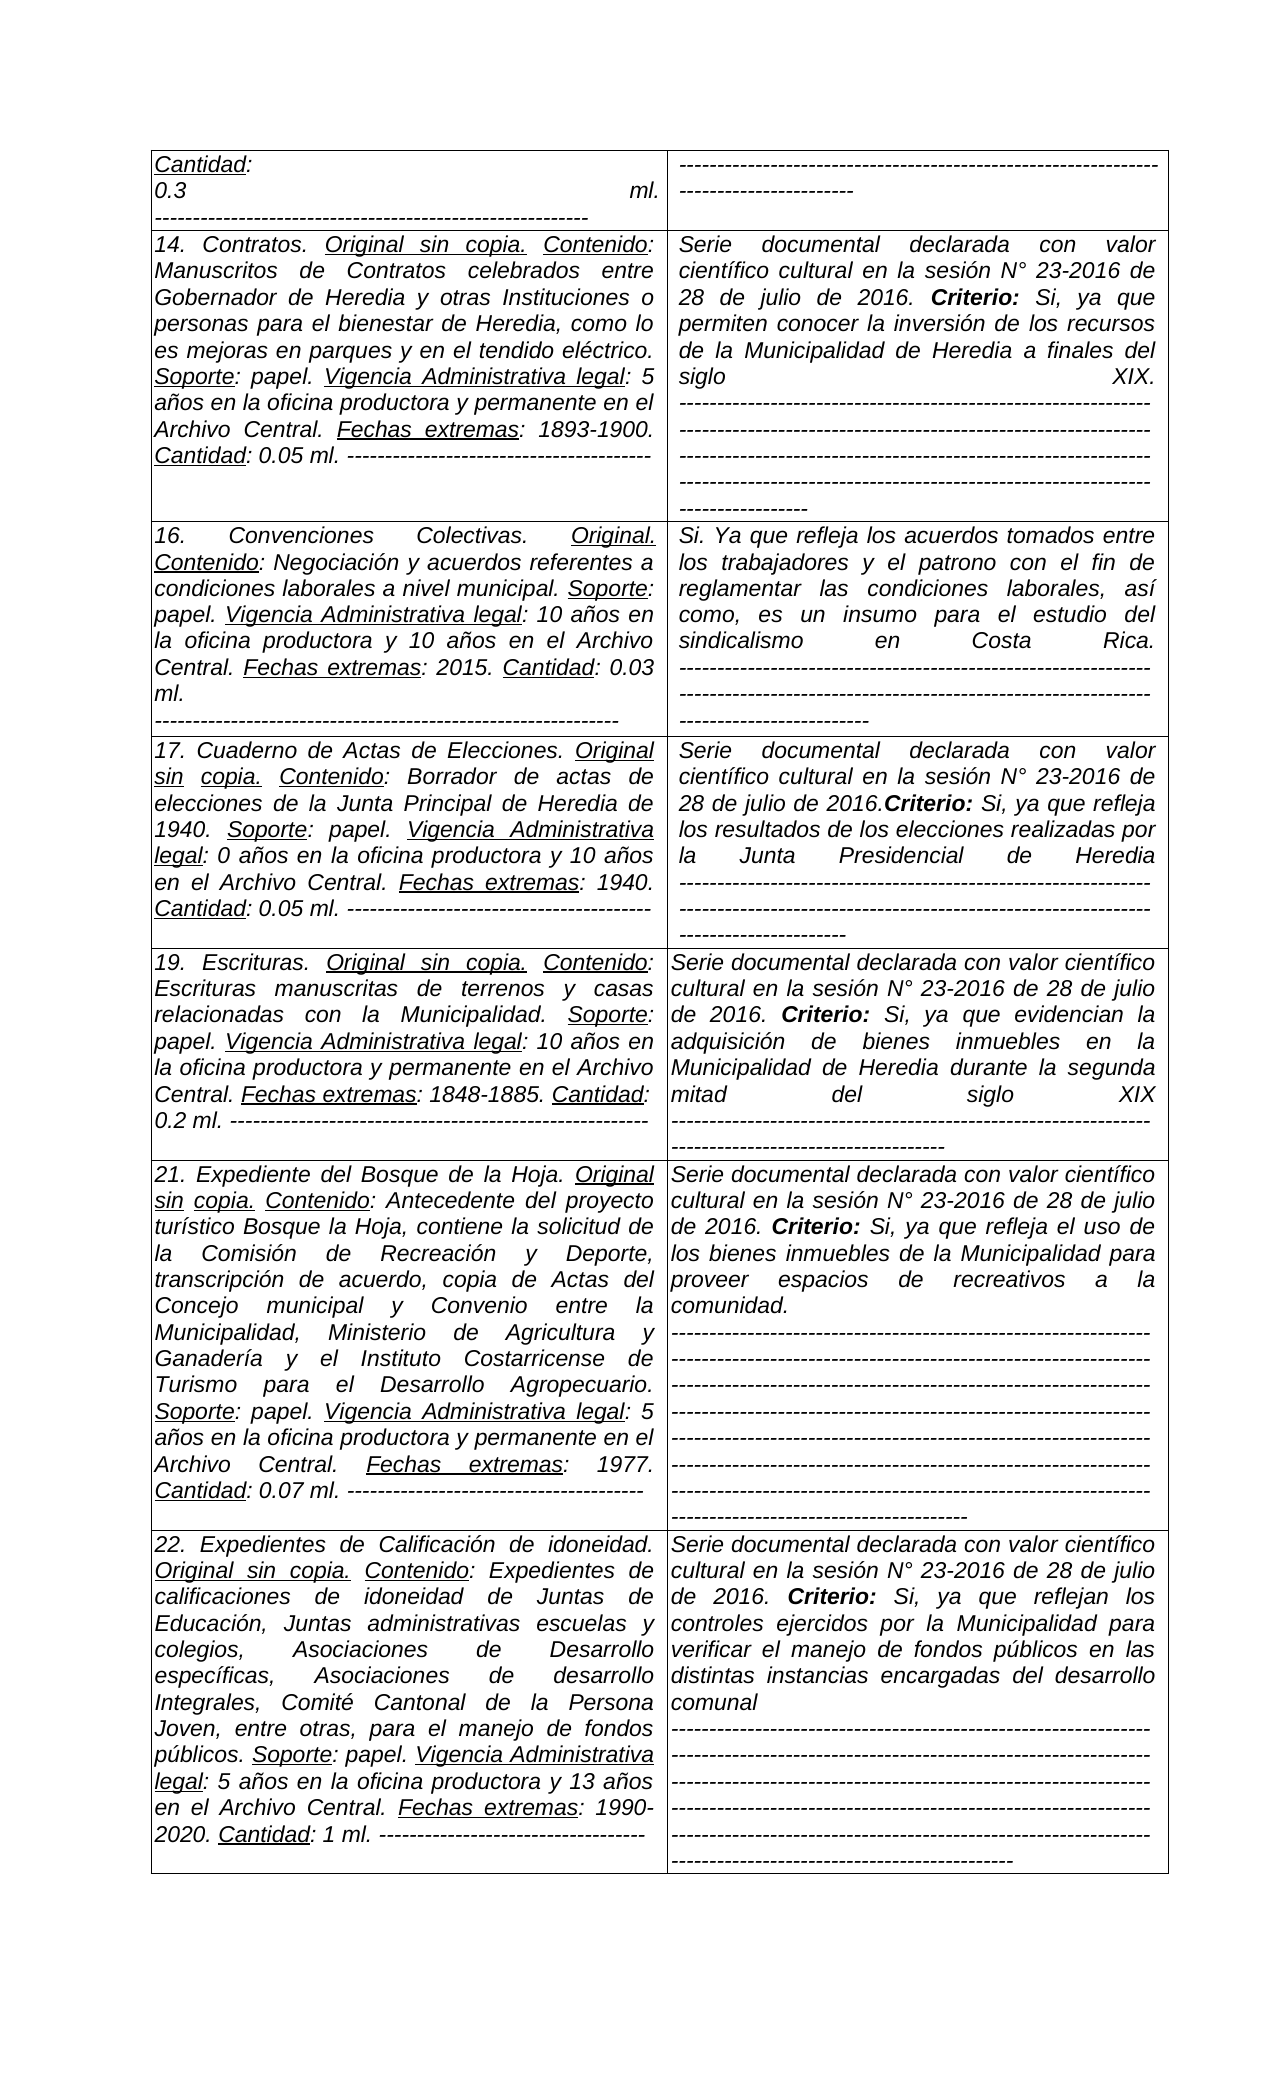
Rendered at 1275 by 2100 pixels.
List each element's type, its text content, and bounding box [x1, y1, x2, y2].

table_cell 16. Convenciones Colectivas. Original. Contenido: Negociación y acuerdos referentes a condiciones laborales a nivel municipal. Soporte: papel. Vigencia Administrativa legal: 10 años en la oficina productora y 10 años en el Archivo Central. Fechas extremas: 2015. Cantidad: 0.03 ml. ------------------------------------------------------------- [152, 522, 667, 736]
table_cell Serie documental declarada con valor científico cultural en la sesión N° 23-2016 de 28 de julio de 2016. Criterio: Si, ya que evidencian la adquisición de bienes inmuebles en la Municipalidad de Heredia durante la segunda mitad del siglo XIX --------------------------------------------------------------------------------------------------- [668, 949, 1168, 1159]
table_cell Serie documental declarada con valor científico cultural en la sesión N° 23-2016 de 28 de julio de 2016. Criterio: Si, ya que reflejan los controles ejercidos por la Municipalidad para verificar el manejo de fondos públicos en las distintas instancias encargadas del desarrollo comunal ------------------------------------------------------------------------------------------------------------------------------------------------------------------------------------------------------------------------------------------------------------------------------------------------------------------------------------------------------------------------ [668, 1531, 1168, 1873]
table_cell 19. Escrituras. Original sin copia. Contenido: Escrituras manuscritas de terrenos y casas relacionadas con la Municipalidad. Soporte: papel. Vigencia Administrativa legal: 10 años en la oficina productora y permanente en el Archivo Central. Fechas extremas: 1848-1885. Cantidad: 0.2 ml. ------------------------------------------------------- [152, 949, 667, 1159]
table_cell 17. Cuaderno de Actas de Elecciones. Original sin copia. Contenido: Borrador de actas de elecciones de la Junta Principal de Heredia de 1940. Soporte: papel. Vigencia Administrativa legal: 0 años en la oficina productora y 10 años en el Archivo Central. Fechas extremas: 1940. Cantidad: 0.05 ml. ---------------------------------------- [152, 737, 667, 948]
table_cell Serie documental declarada con valor científico cultural en la sesión N° 23-2016 de 28 de julio de 2016. Criterio: Si, ya que refleja el uso de los bienes inmuebles de la Municipalidad para proveer espacios de recreativos a la comunidad. ------------------------------------------------------------------------------------------------------------------------------------------------------------------------------------------------------------------------------------------------------------------------------------------------------------------------------------------------------------------------------------------------------------------------------------------------------------------------------------------------ [668, 1161, 1168, 1529]
table_cell 21. Expediente del Bosque de la Hoja. Original sin copia. Contenido: Antecedente del proyecto turístico Bosque la Hoja, contiene la solicitud de la Comisión de Recreación y Deporte, transcripción de acuerdo, copia de Actas del Concejo municipal y Convenio entre la Municipalidad, Ministerio de Agricultura y Ganadería y el Instituto Costarricense de Turismo para el Desarrollo Agropecuario. Soporte: papel. Vigencia Administrativa legal: 5 años en la oficina productora y permanente en el Archivo Central. Fechas extremas: 1977. Cantidad: 0.07 ml. --------------------------------------- [152, 1161, 667, 1529]
table_cell Si. Ya que refleja los acuerdos tomados entre los trabajadores y el patrono con el fin de reglamentar las condiciones laborales, así como, es un insumo para el estudio del sindicalismo en Costa Rica. ----------------------------------------------------------------------------------------------------------------------------------------------------- [668, 522, 1168, 736]
table_cell 14. Contratos. Original sin copia. Contenido: Manuscritos de Contratos celebrados entre Gobernador de Heredia y otras Instituciones o personas para el bienestar de Heredia, como lo es mejoras en parques y en el tendido eléctrico. Soporte: papel. Vigencia Administrativa legal: 5 años en la oficina productora y permanente en el Archivo Central. Fechas extremas: 1893-1900. Cantidad: 0.05 ml. ---------------------------------------- [152, 231, 667, 521]
table_cell 22. Expedientes de Calificación de idoneidad. Original sin copia. Contenido: Expedientes de calificaciones de idoneidad de Juntas de Educación, Juntas administrativas escuelas y colegios, Asociaciones de Desarrollo específicas, Asociaciones de desarrollo Integrales, Comité Cantonal de la Persona Joven, entre otras, para el manejo de fondos públicos. Soporte: papel. Vigencia Administrativa legal: 5 años en la oficina productora y 13 años en el Archivo Central. Fechas extremas: 1990-2020. Cantidad: 1 ml. ----------------------------------- [152, 1531, 667, 1873]
table_cell Serie documental declarada con valor científico cultural en la sesión N° 23-2016 de 28 de julio de 2016.Criterio: Si, ya que refleja los resultados de los elecciones realizadas por la Junta Presidencial de Heredia -------------------------------------------------------------------------------------------------------------------------------------------------- [668, 737, 1168, 948]
table_cell Serie documental declarada con valor científico cultural en la sesión N° 23-2016 de 28 de julio de 2016. Criterio: Si, ya que permiten conocer la inversión de los recursos de la Municipalidad de Heredia a finales del siglo XIX. ------------------------------------------------------------------------------------------------------------------------------------------------------------------------------------------------------------------------------------------------------------------------- [668, 231, 1168, 521]
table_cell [668, 151, 1168, 230]
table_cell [152, 151, 667, 230]
